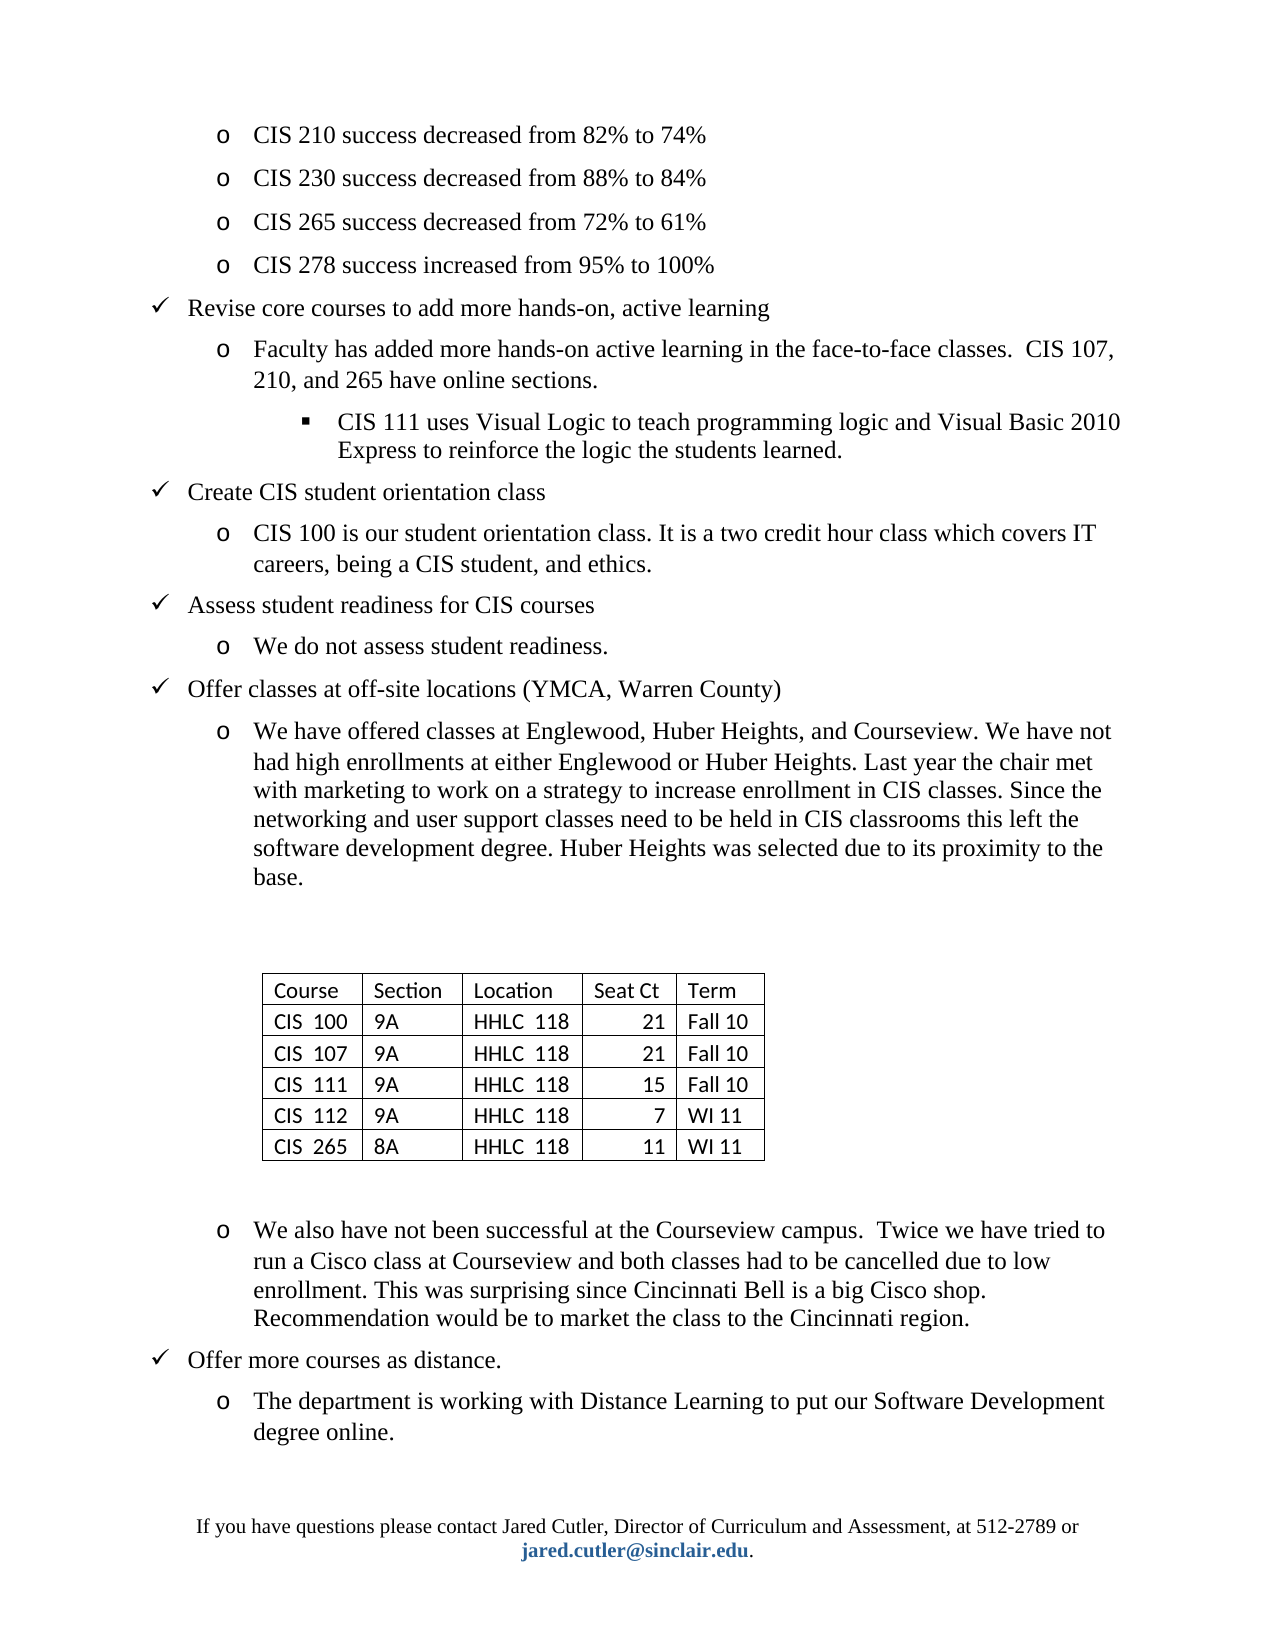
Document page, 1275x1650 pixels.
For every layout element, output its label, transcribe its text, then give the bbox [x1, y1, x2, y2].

table_cell 9A [363, 1005, 462, 1035]
table_cell 9A [363, 1099, 462, 1129]
table_cell HHLC 118 [463, 1068, 582, 1098]
table_header Seat Ct [583, 974, 676, 1004]
list CIS 210 success decreased from 82% to 74% [216, 120, 1125, 151]
list Create CIS student orientation class [150, 477, 1125, 505]
table_cell WI 11 [677, 1130, 764, 1160]
table_cell HHLC 118 [463, 1036, 582, 1067]
table_header Term [677, 974, 764, 1004]
table_cell 7 [583, 1099, 676, 1129]
table_cell 21 [583, 1005, 676, 1035]
list CIS 111 uses Visual Logic to teach programming logic and Visual Basic 2010 Express to reinforce the logic the students learned. [300, 407, 1125, 464]
table_cell WI 11 [677, 1099, 764, 1129]
list Faculty has added more hands-on active learning in the face-to-face classes. CIS 107, 210, and 265 have online sections. [216, 334, 1125, 394]
list Offer classes at off-site locations (YMCA, Warren County) [150, 674, 1125, 703]
list CIS 278 success increased from 95% to 100% [216, 250, 1125, 281]
list We also have not been successful at the Courseview campus. Twice we have tried to run a Cisco class at Courseview and both classes had to be cancelled due to low enrollment. This was surprising since Cincinnati Bell is a big Cisco shop. Recommendation would be to market the class to the Cincinnati region. [216, 1215, 1125, 1332]
list CIS 100 is our student orientation class. It is a two credit hour class which covers IT careers, being a CIS student, and ethics. [216, 518, 1125, 577]
table_cell 9A [363, 1036, 462, 1067]
table_cell HHLC 118 [463, 1130, 582, 1160]
table_cell CIS 265 [263, 1130, 362, 1160]
table_header Course [263, 974, 362, 1004]
table_header Location [463, 974, 582, 1004]
table_cell CIS 111 [263, 1068, 362, 1098]
list The department is working with Distance Learning to put our Software Development degree online. [216, 1386, 1125, 1446]
table_cell 8A [363, 1130, 462, 1160]
table_cell 11 [583, 1130, 676, 1160]
table_header Section [363, 974, 462, 1004]
table_cell Fall 10 [677, 1036, 764, 1067]
list Assess student readiness for CIS courses [150, 590, 1125, 619]
table_cell CIS 112 [263, 1099, 362, 1129]
table_cell HHLC 118 [463, 1099, 582, 1129]
list CIS 265 success decreased from 72% to 61% [216, 207, 1125, 237]
table_cell Fall 10 [677, 1005, 764, 1035]
list Revise core courses to add more hands-on, active learning [150, 293, 1125, 322]
table_cell 9A [363, 1068, 462, 1098]
list We have offered classes at Englewood, Huber Heights, and Courseview. We have not had high enrollments at either Englewood or Huber Heights. Last year the chair met with marketing to work on a strategy to increase enrollment in CIS classes. Since the networking and user support classes need to be held in CIS classrooms this left the software development degree. Huber Heights was selected due to its proximity to the base. [216, 716, 1125, 890]
list Offer more courses as distance. [150, 1345, 1125, 1373]
table_cell CIS 107 [263, 1036, 362, 1067]
table_cell 15 [583, 1068, 676, 1098]
table_cell HHLC 118 [463, 1005, 582, 1035]
table_cell Fall 10 [677, 1068, 764, 1098]
list CIS 230 success decreased from 88% to 84% [216, 163, 1125, 194]
table_cell 21 [583, 1036, 676, 1067]
list We do not assess student readiness. [216, 631, 1125, 662]
table_cell CIS 100 [263, 1005, 362, 1035]
